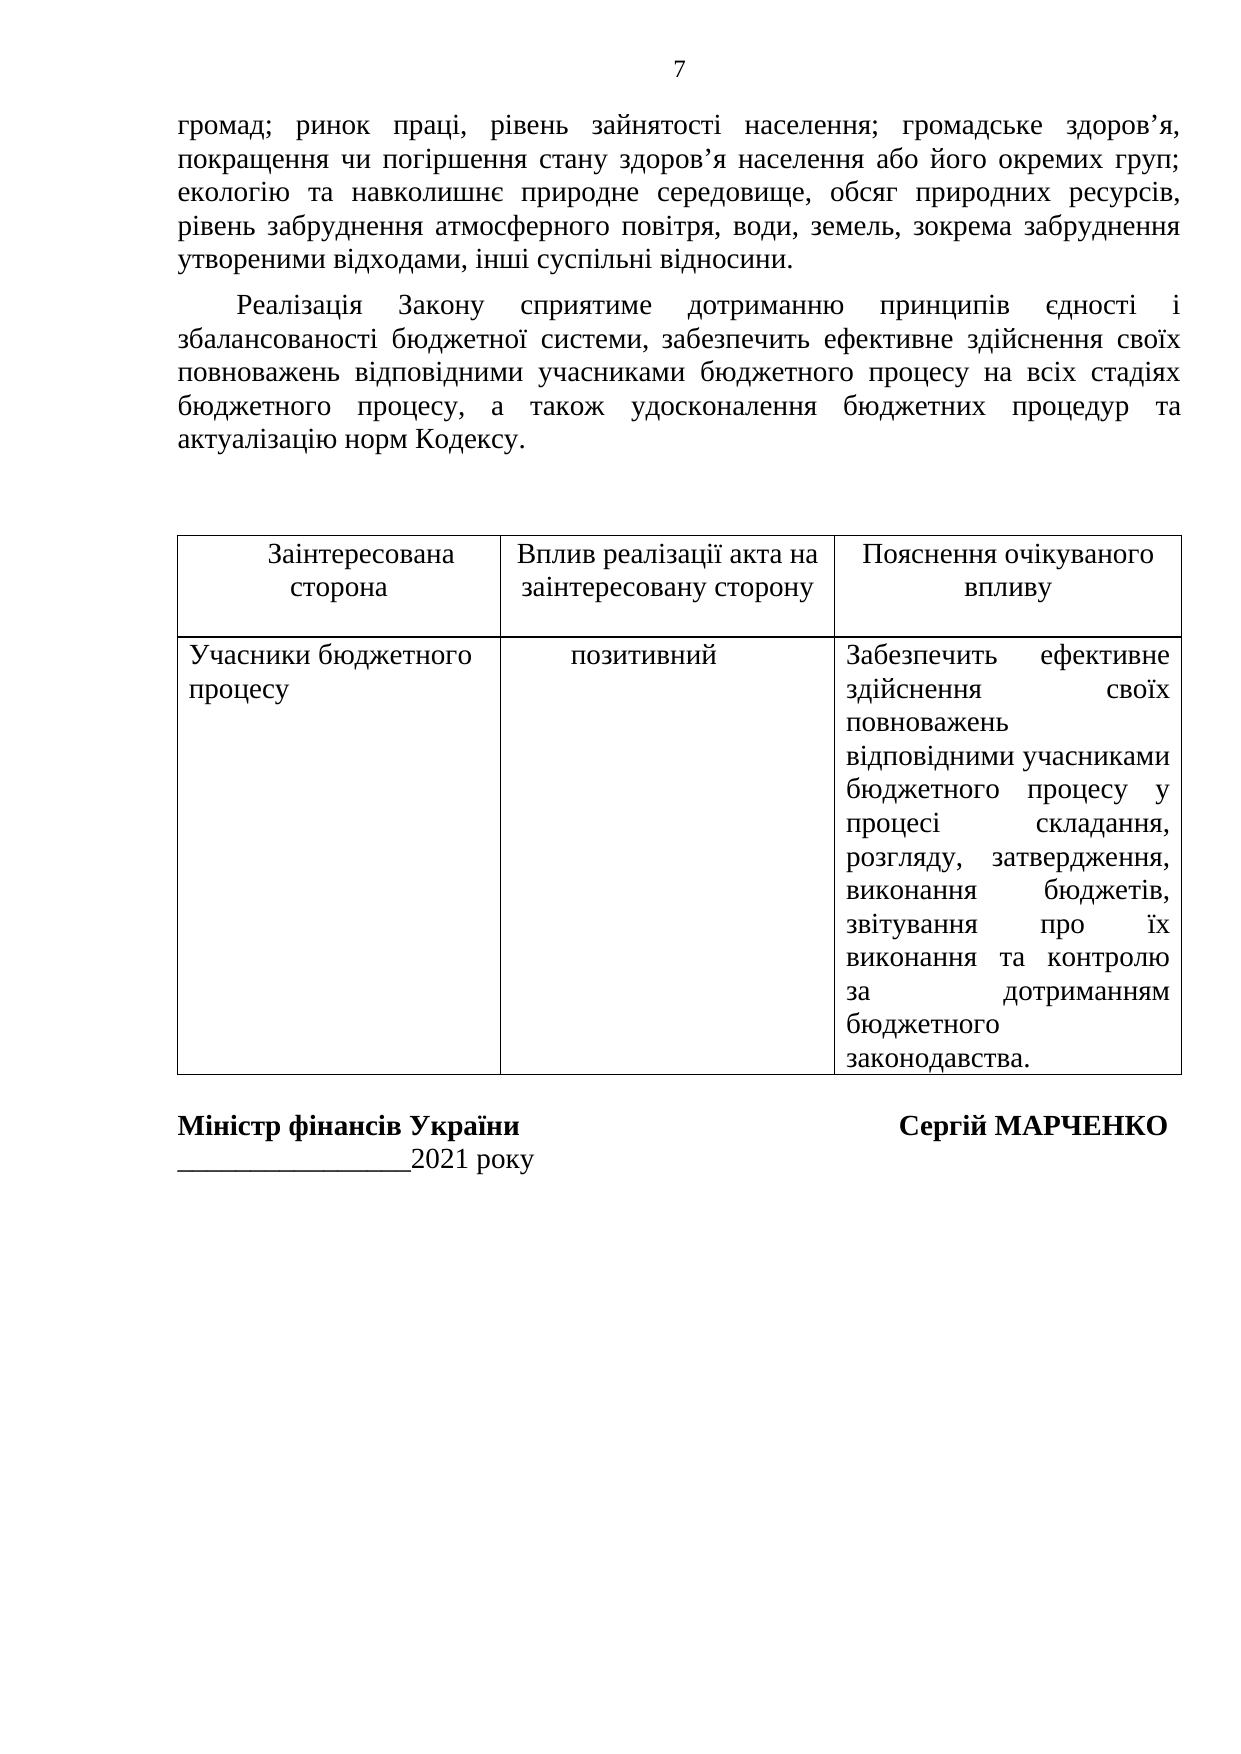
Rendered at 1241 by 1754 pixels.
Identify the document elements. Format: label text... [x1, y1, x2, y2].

text Реалізація Закону сприятиме дотриманню принципів єдності і збалансованості бюджетної системи, забезпечить ефективне здійснення своїх повноважень відповідними учасниками бюджетного процесу на всіх стадіях бюджетного процесу, а також удосконалення бюджетних процедур та актуалізацію норм Кодексу. [177, 287, 1181, 455]
table_header Вплив реалізації акта на заінтересовану сторону [501, 536, 834, 636]
text Міністр фінансів України Сергій МАРЧЕНКО [177, 1108, 1181, 1142]
text ________________2021 року [177, 1142, 1181, 1175]
table_cell позитивний [501, 638, 834, 1073]
table_header Заінтересована сторона [178, 536, 500, 636]
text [177, 107, 1181, 275]
table_cell Забезпечить ефективне здійснення своїх повноважень відповідними учасниками бюджетного процесу у процесі складання, розгляду, затвердження, виконання бюджетів, звітування про їх виконання та контролю за дотриманням бюджетного законодавства. [835, 638, 1181, 1073]
table_cell Учасники бюджетного процесу [178, 638, 500, 1073]
table_header Пояснення очікуваного впливу [835, 536, 1181, 636]
